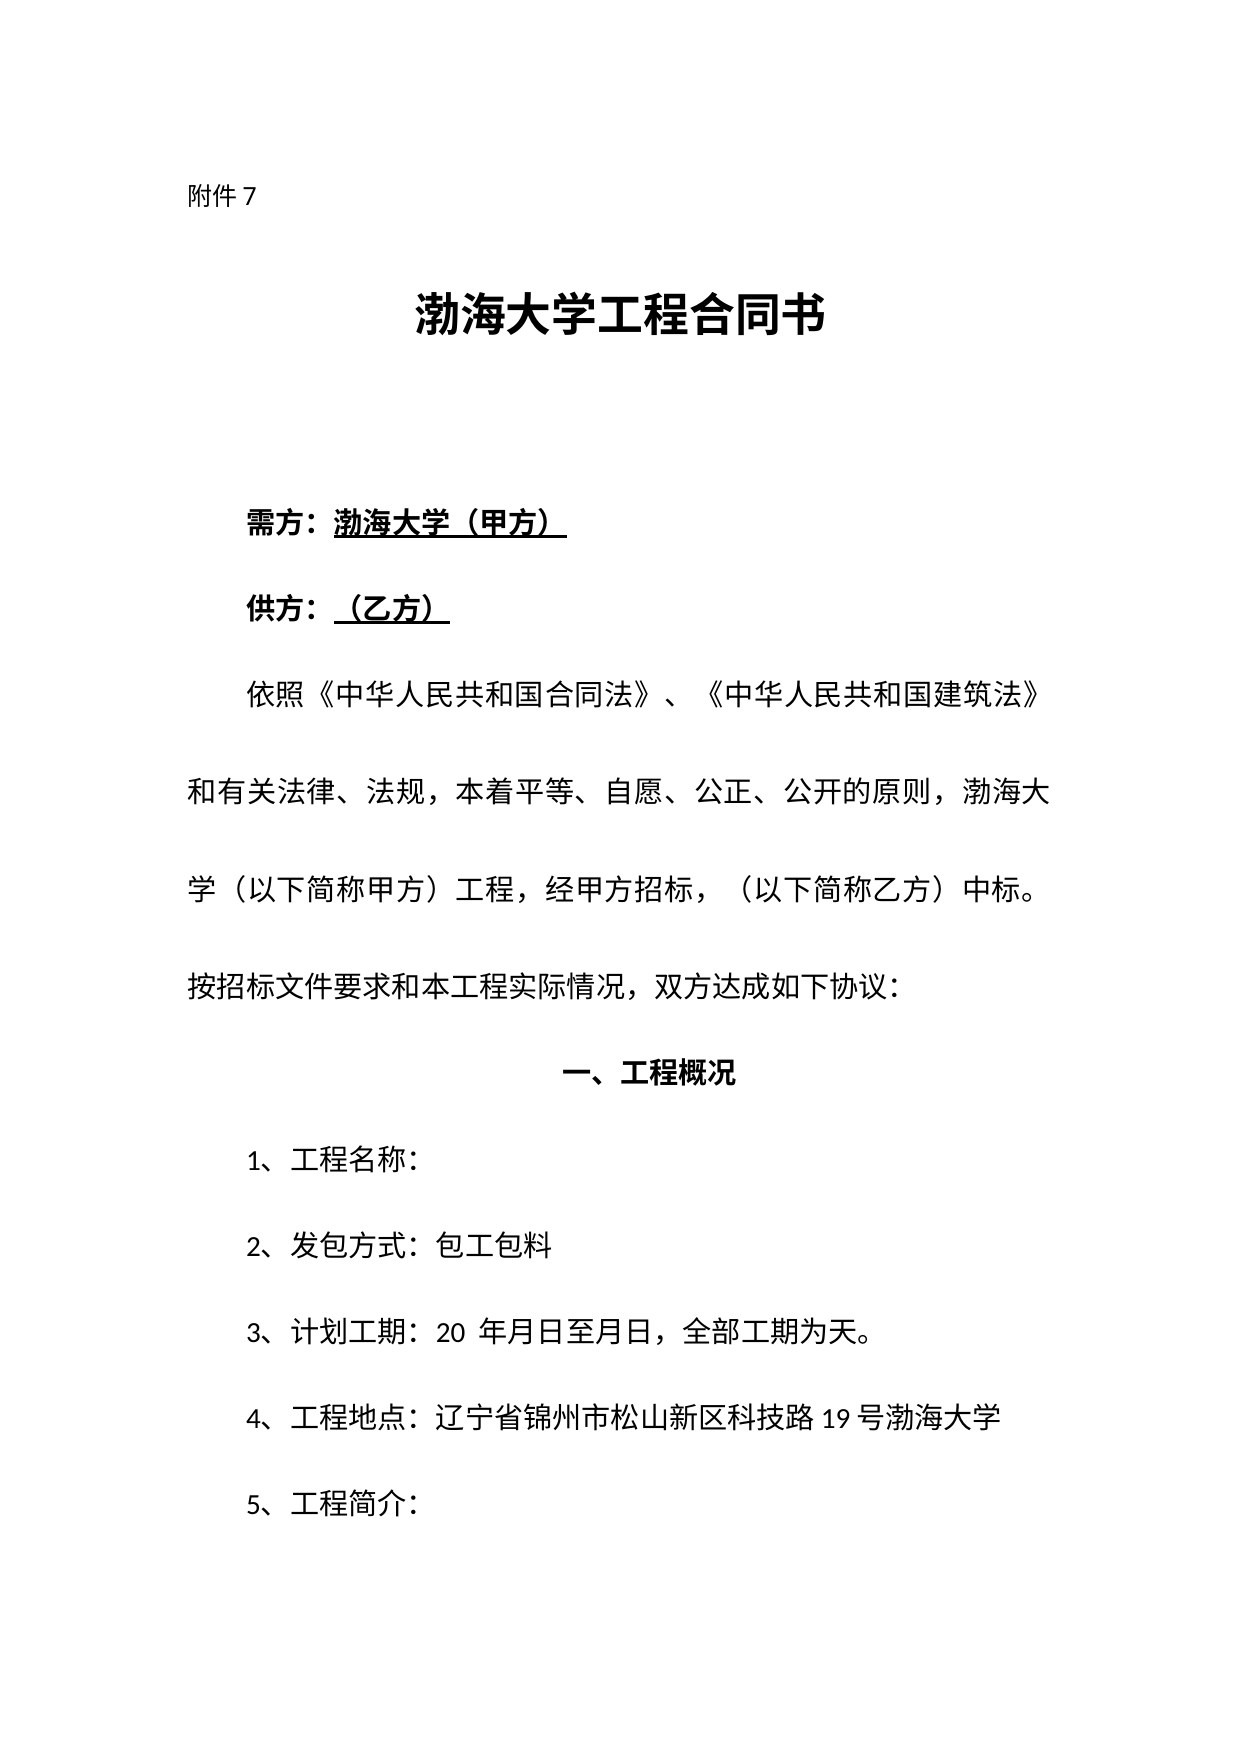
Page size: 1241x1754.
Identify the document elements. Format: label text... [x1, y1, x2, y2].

text 5、工程简介： [187, 1469, 1053, 1534]
text 4、工程地点：辽宁省锦州市松山新区科技路19号渤海大学 [187, 1383, 1053, 1448]
text 依照《中华人民共和国合同法》、《中华人民共和国建筑法》和有关法律、法规，本着平等、自愿、公正、公开的原则，渤海大学（以下简称甲方）工程，经甲方招标，（以下简称乙方）中标。按招标文件要求和本工程实际情况，双方达成如下协议： [187, 660, 1053, 1018]
text 供方：（乙方） [187, 574, 1053, 639]
text 3、计划工期：20 年月日至月日，全部工期为天。 [187, 1297, 1053, 1362]
text 需方：渤海大学（甲方） [187, 488, 1053, 553]
text 附件7 [187, 162, 1053, 227]
text 1、工程名称： [187, 1125, 1053, 1190]
subtitle 渤海大学工程合同书 [187, 262, 1053, 360]
text 一、工程概况 [187, 1039, 1053, 1104]
text 2、发包方式：包工包料 [187, 1211, 1053, 1276]
